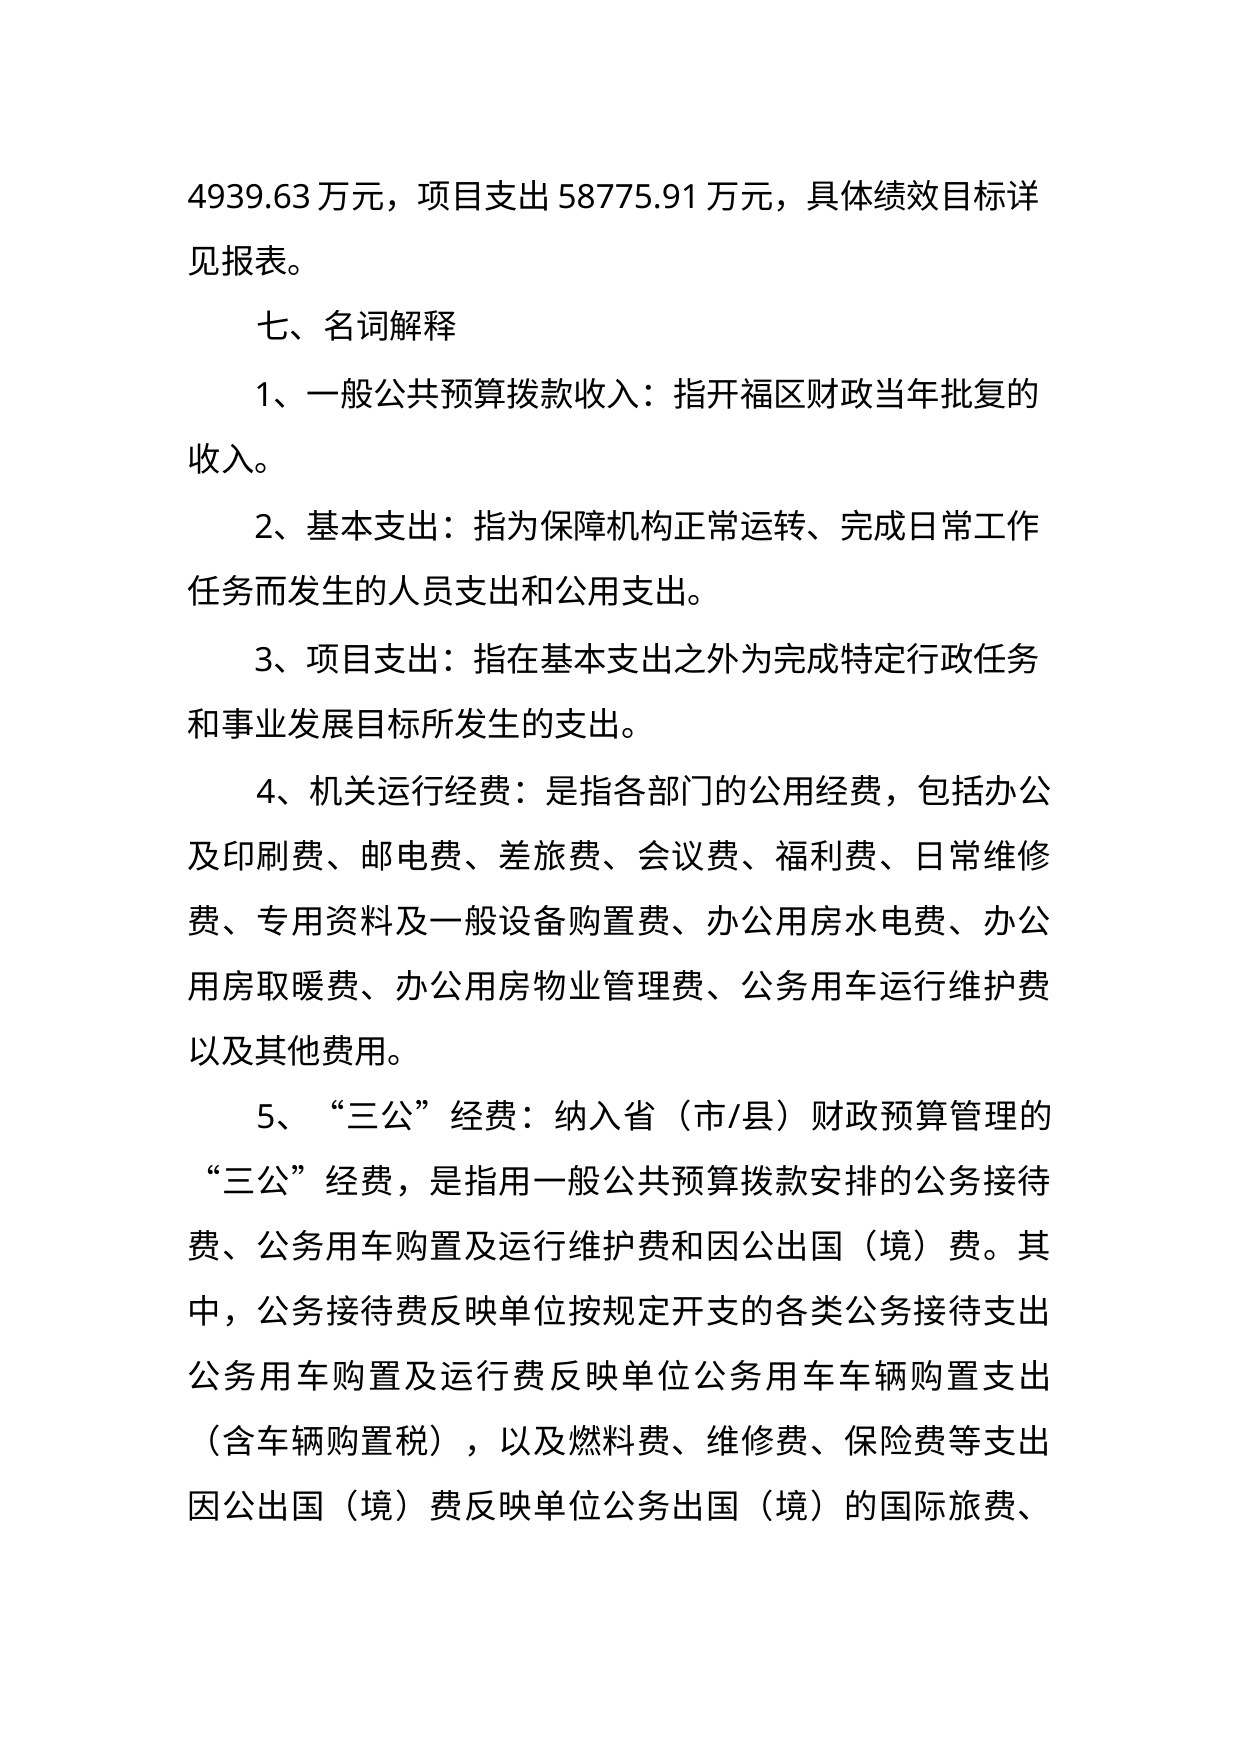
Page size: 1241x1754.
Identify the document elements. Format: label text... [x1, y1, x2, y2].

text 七、名词解释 [187, 292, 1053, 357]
text 1、一般公共预算拨款收入：指开福区财政当年批复的收入。 [187, 359, 1053, 489]
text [187, 1082, 1053, 1537]
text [187, 162, 1053, 292]
text 3、项目支出：指在基本支出之外为完成特定行政任务和事业发展目标所发生的支出。 [187, 624, 1053, 754]
text 2、基本支出：指为保障机构正常运转、完成日常工作任务而发生的人员支出和公用支出。 [187, 492, 1053, 622]
text 4、机关运行经费：是指各部门的公用经费，包括办公及印刷费、邮电费、差旅费、会议费、福利费、日常维修费、专用资料及一般设备购置费、办公用房水电费、办公用房取暖费、办公用房物业管理费、公务用车运行维护费以及其他费用。 [187, 757, 1053, 1082]
